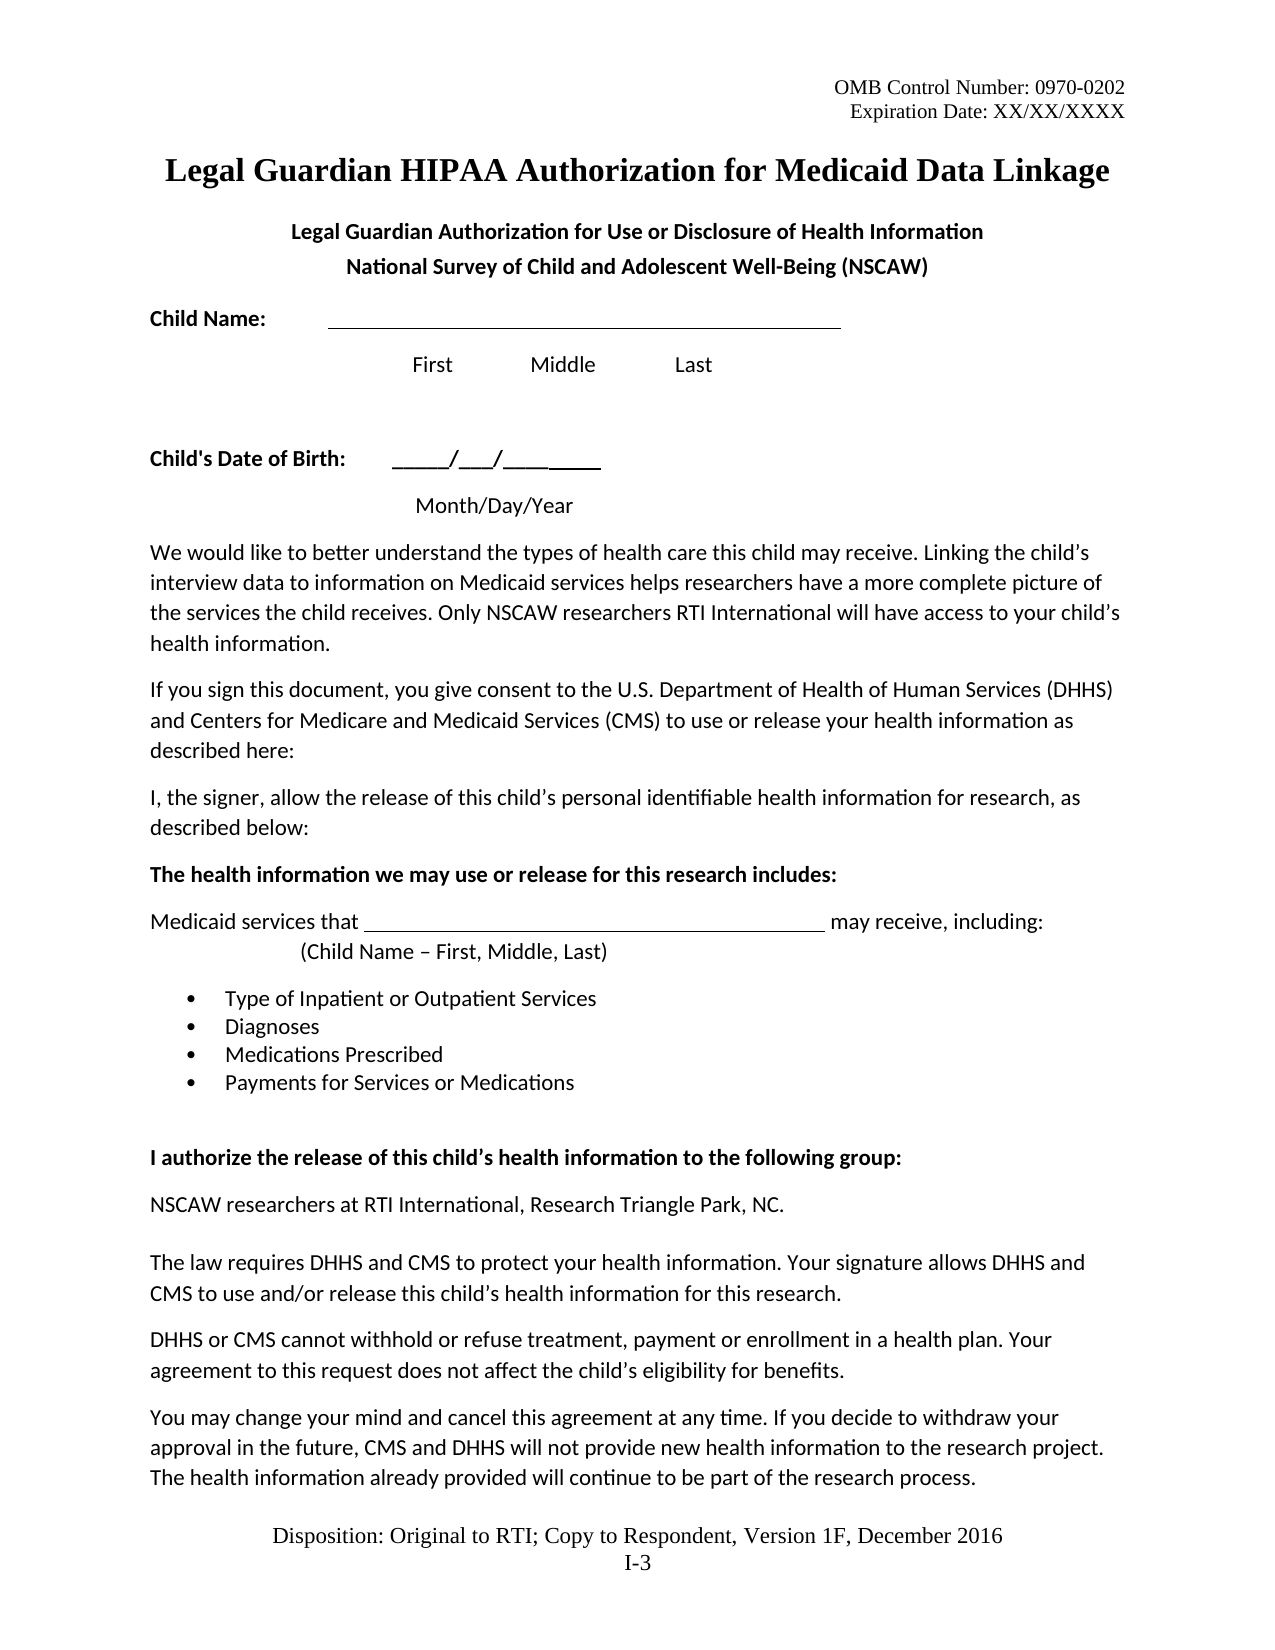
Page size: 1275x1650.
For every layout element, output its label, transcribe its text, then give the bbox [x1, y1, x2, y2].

text We would like to better understand the types of health care this child may receive. Linking the child’s interview data to information on Medicaid services helps researchers have a more complete picture of the services the child receives. Only NSCAW researchers RTI International will have access to your child’s health information. [150, 538, 1125, 657]
list Type of Inpatient or Outpatient Services [187, 984, 1125, 1012]
text If you sign this document, you give consent to the U.S. Department of Health of Human Services (DHHS) and Centers for Medicare and Medicaid Services (CMS) to use or release your health information as described here: [150, 676, 1125, 764]
text DHHS or CMS cannot withhold or refuse treatment, payment or enrollment in a health plan. Your agreement to this request does not affect the child’s eligibility for benefits. [150, 1326, 1125, 1384]
text Month/Day/Year [384, 491, 1125, 519]
text I, the signer, allow the release of this child’s personal identifiable health information for research, as described below: [150, 783, 1125, 841]
title Legal Guardian HIPAA Authorization for Medicaid Data Linkage [150, 150, 1125, 188]
text I authorize the release of this child’s health information to the following group: [150, 1143, 1125, 1171]
text Medicaid services that may receive, including: (Child Name – First, Middle, Last) [150, 907, 1125, 965]
text The health information we may use or release for this research includes: [150, 860, 1125, 888]
text NSCAW researchers at RTI International, Research Triangle Park, NC. [150, 1190, 1125, 1218]
list Diagnoses [187, 1012, 1125, 1040]
text The law requires DHHS and CMS to protect your health information. Your signature allows DHHS and CMS to use and/or release this child’s health information for this research. [150, 1248, 1125, 1307]
text Legal Guardian Authorization for Use or Disclosure of Health Information National Survey of Child and Adolescent Well-Being (NSCAW) [150, 217, 1125, 280]
text First Middle Last [150, 351, 1125, 379]
text Child Name: [150, 304, 1125, 332]
text Child's Date of Birth: _____/___/____ [150, 444, 1125, 472]
list Payments for Services or Medications [187, 1068, 1125, 1096]
text You may change your mind and cancel this agreement at any time. If you decide to withdraw your approval in the future, CMS and DHHS will not provide new health information to the research project. The health information already provided will continue to be part of the research process. [150, 1403, 1125, 1491]
list Medications Prescribed [187, 1040, 1125, 1068]
